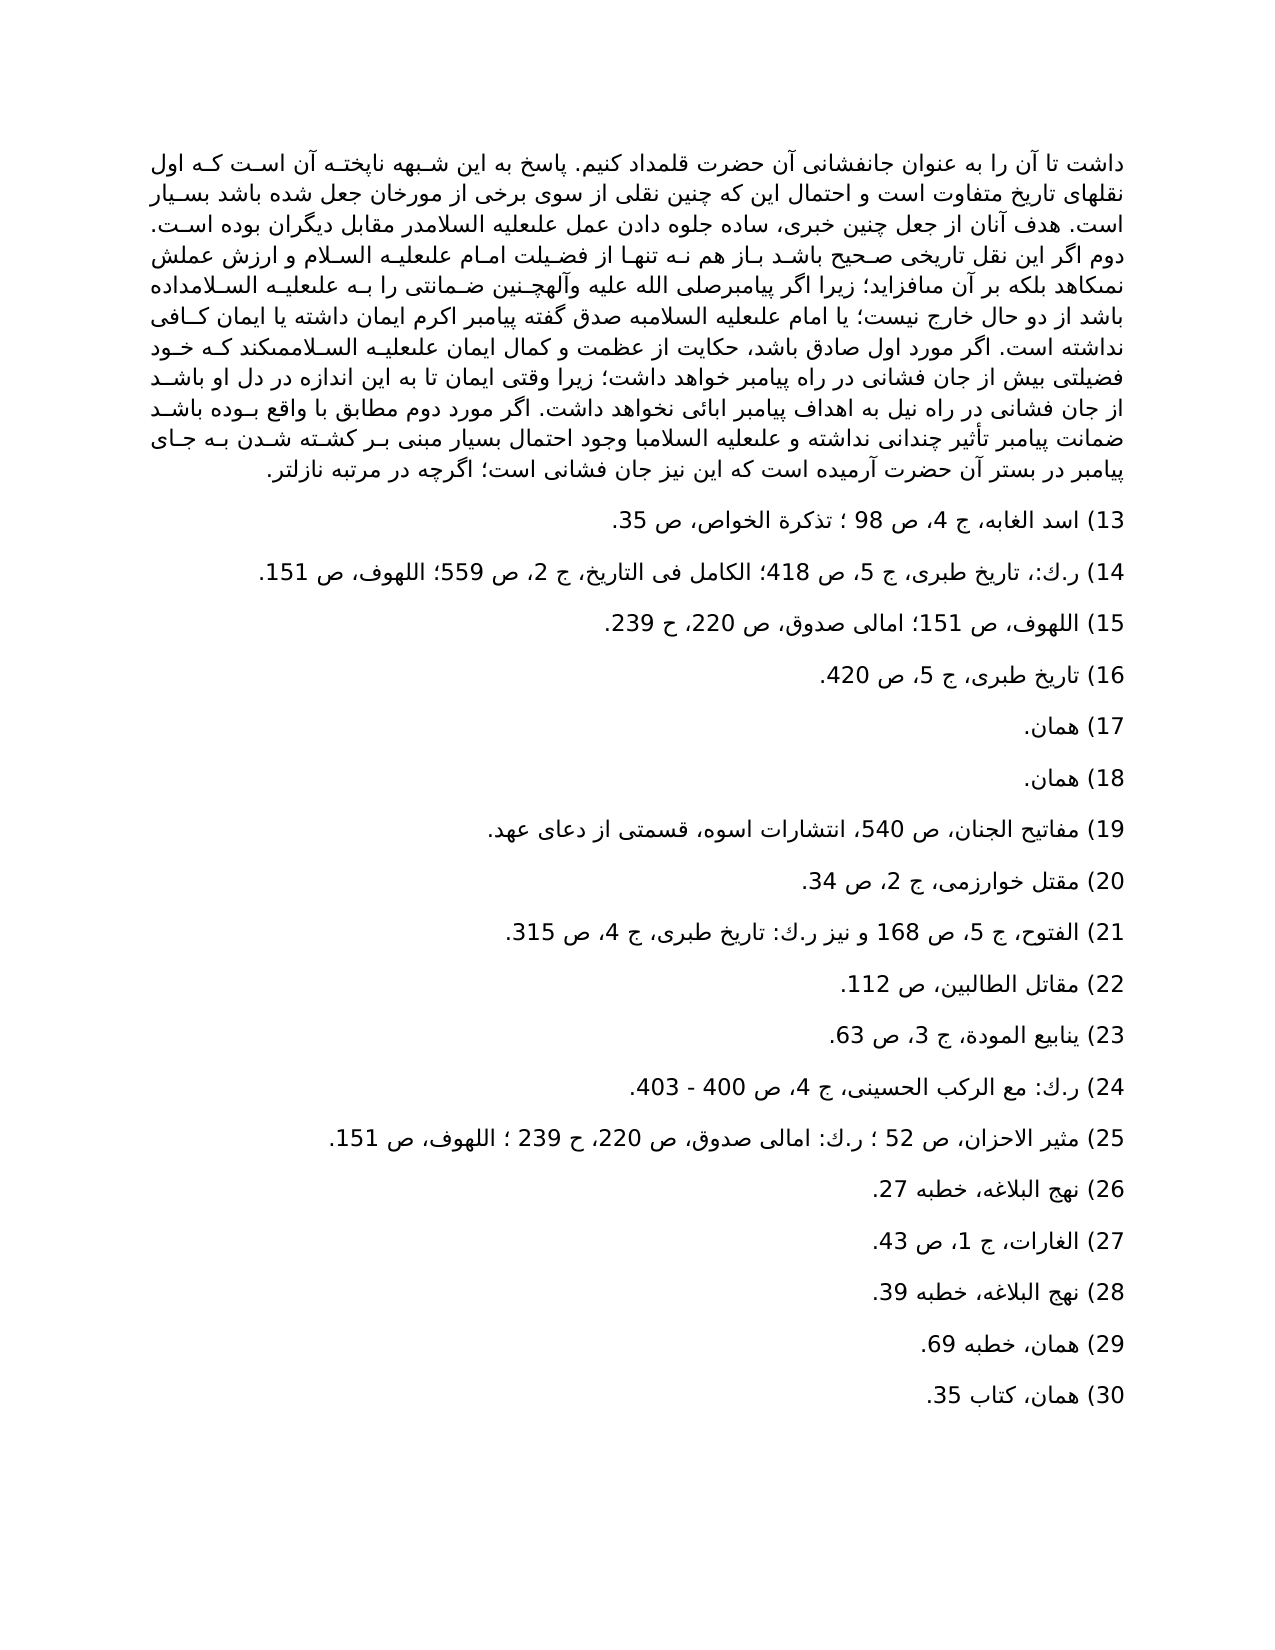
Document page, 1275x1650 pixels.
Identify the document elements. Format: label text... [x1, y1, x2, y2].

text 19) مفاتيح الجنان، ص 540، انتشارات اسوه، قسمتى از دعاى عهد. [150, 816, 1125, 843]
text 16) تاريخ طبرى، ج 5، ص 420. [150, 662, 1125, 689]
text 23) ينابيع المودة، ج 3، ص 63. [150, 1022, 1125, 1049]
text 29) همان، خطبه 69. [150, 1331, 1125, 1358]
text 17) همان. [150, 713, 1125, 740]
text 26) نهج البلاغه، خطبه 27. [150, 1177, 1125, 1203]
text 27) الغارات، ج 1، ص 43. [150, 1228, 1125, 1255]
text 20) مقتل خوارزمى، ج 2، ص 34. [150, 868, 1125, 894]
text 21) الفتوح، ج 5، ص 168 و نيز ر.ك: تاريخ طبرى، ج 4، ص 315. [150, 919, 1125, 946]
text 22) مقاتل الطالبين، ص 112. [150, 971, 1125, 997]
text 30) همان، كتاب 35. [150, 1382, 1125, 1409]
text 18) همان. [150, 765, 1125, 792]
text 25) مثير الاحزان، ص 52 ؛ ر.ك: امالى صدوق، ص 220، ح 239 ؛ اللهوف، ص 151. [150, 1125, 1125, 1152]
text 14) ر.ك:، تاريخ طبرى، ج 5، ص 418؛ الكامل فى التاريخ، ج 2، ص 559؛ اللهوف، ص 151. [150, 559, 1125, 586]
text 13) اسد الغابه، ج 4، ص 98 ؛ تذكرة الخواص، ص 35. [150, 508, 1125, 534]
text 28) نهج البلاغه، خطبه 39. [150, 1279, 1125, 1306]
text 15) اللهوف، ص 151؛ امالى صدوق، ص 220، ح 239. [150, 611, 1125, 637]
text 24) ر.ك: مع الركب الحسينى، ج 4، ص 400 - 403. [150, 1074, 1125, 1100]
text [150, 150, 1125, 483]
